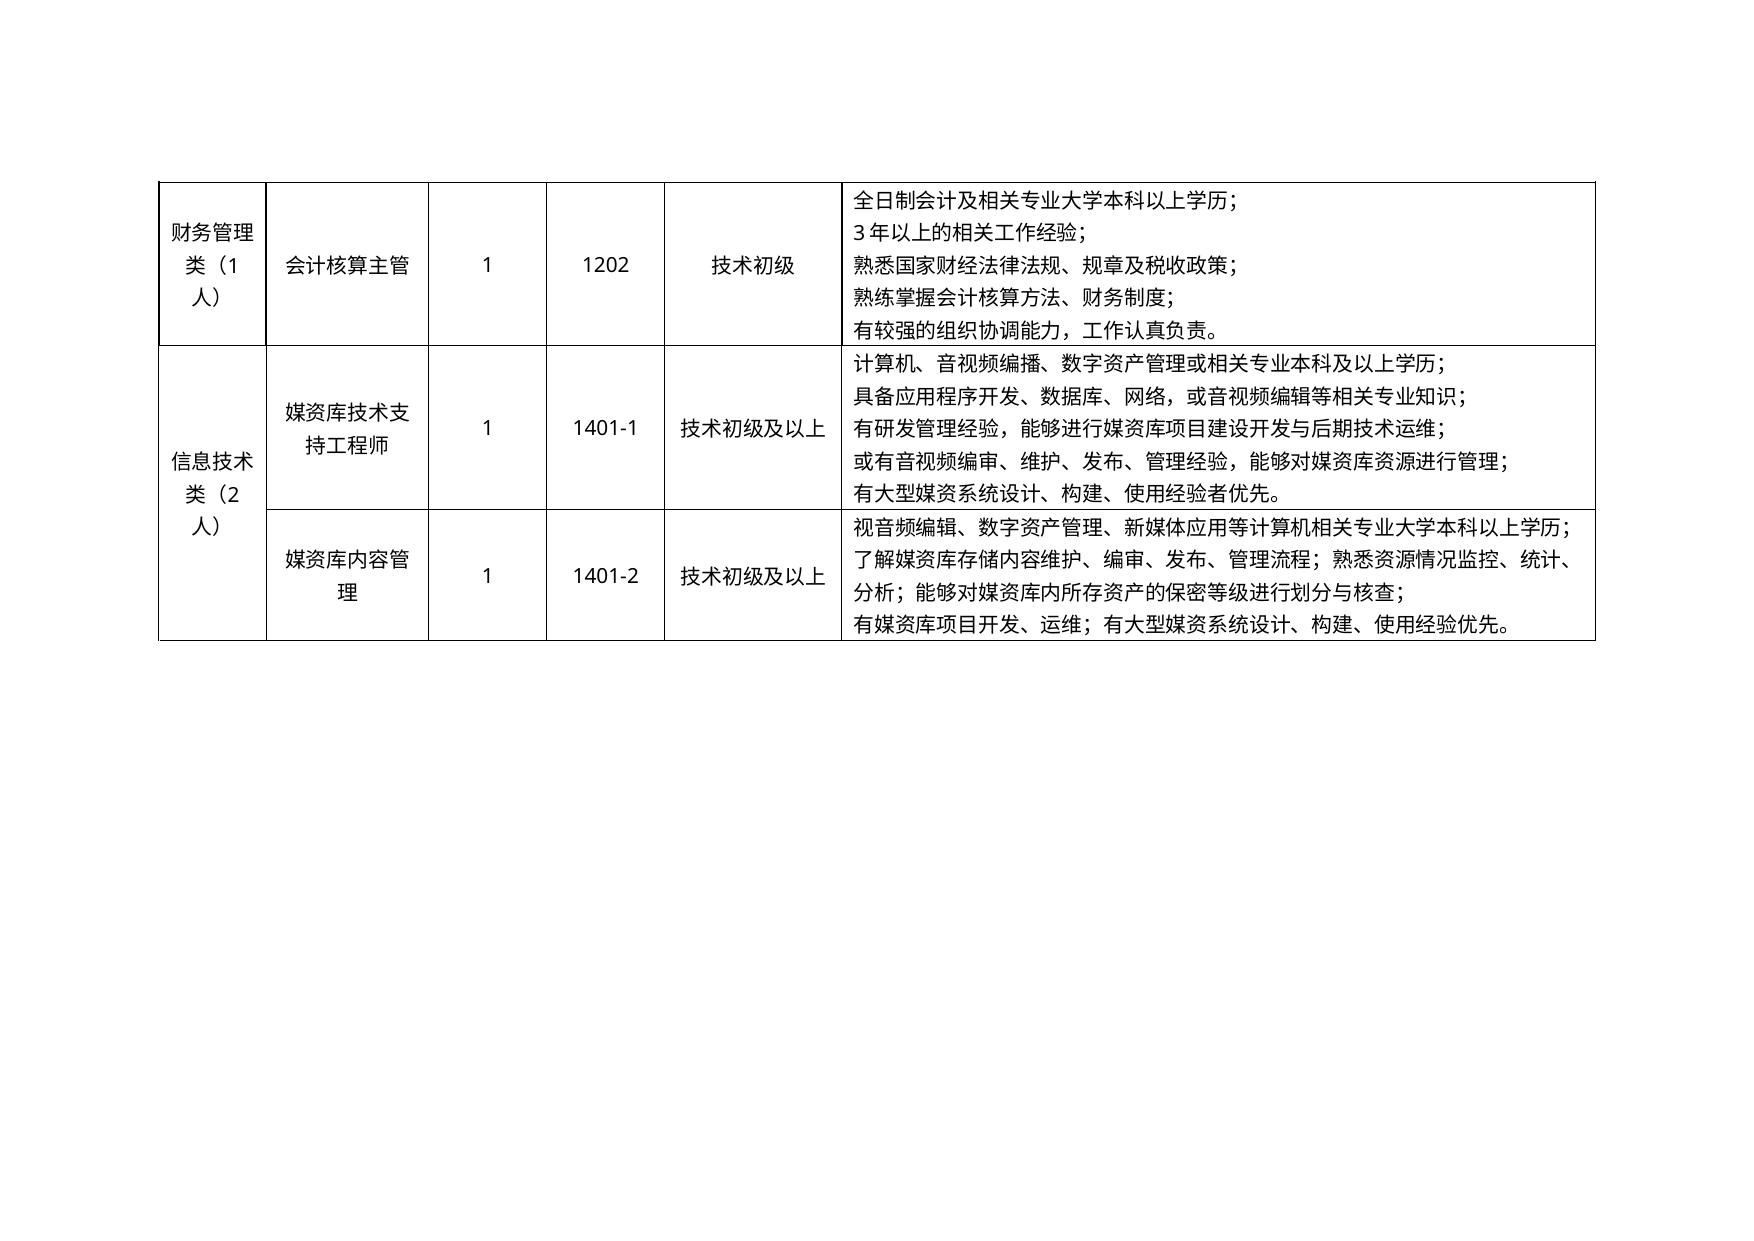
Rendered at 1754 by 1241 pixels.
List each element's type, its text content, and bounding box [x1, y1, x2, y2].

table_cell 1401-2 [547, 510, 664, 640]
table_cell 1 [429, 510, 546, 640]
table_cell 技术初级及以上 [665, 510, 841, 640]
table_cell 1 [429, 183, 546, 345]
table_cell 财务管理类（1人） [160, 183, 265, 345]
table_cell 技术初级 [665, 183, 841, 345]
table_cell 计算机、音视频编播、数字资产管理或相关专业本科及以上学历； 具备应用程序开发、数据库、网络，或音视频编辑等相关专业知识； 有研发管理经验，能够进行媒资库项目建设开发与后期技术运维； 或有音视频编审、维护、发布、管理经验，能够对媒资库资源进行管理； 有大型媒资系统设计、构建、使用经验者优先。 [842, 346, 1595, 509]
table_cell 媒资库技术支持工程师 [267, 346, 428, 509]
table_cell 1401-1 [547, 346, 664, 509]
table_cell 全日制会计及相关专业大学本科以上学历； 3年以上的相关工作经验； 熟悉国家财经法律法规、规章及税收政策； 熟练掌握会计核算方法、财务制度； 有较强的组织协调能力，工作认真负责。 [843, 183, 1595, 345]
table_cell 技术初级及以上 [665, 346, 841, 509]
table_cell 1202 [547, 183, 664, 345]
table_cell 媒资库内容管理 [267, 510, 428, 640]
table_cell 信息技术类（2人） [159, 346, 266, 640]
table_cell 会计核算主管 [267, 183, 428, 345]
table_cell 视音频编辑、数字资产管理、新媒体应用等计算机相关专业大学本科以上学历； 了解媒资库存储内容维护、编审、发布、管理流程；熟悉资源情况监控、统计、分析；能够对媒资库内所存资产的保密等级进行划分与核查； 有媒资库项目开发、运维；有大型媒资系统设计、构建、使用经验优先。 [842, 510, 1595, 640]
table_cell 1 [429, 346, 546, 509]
